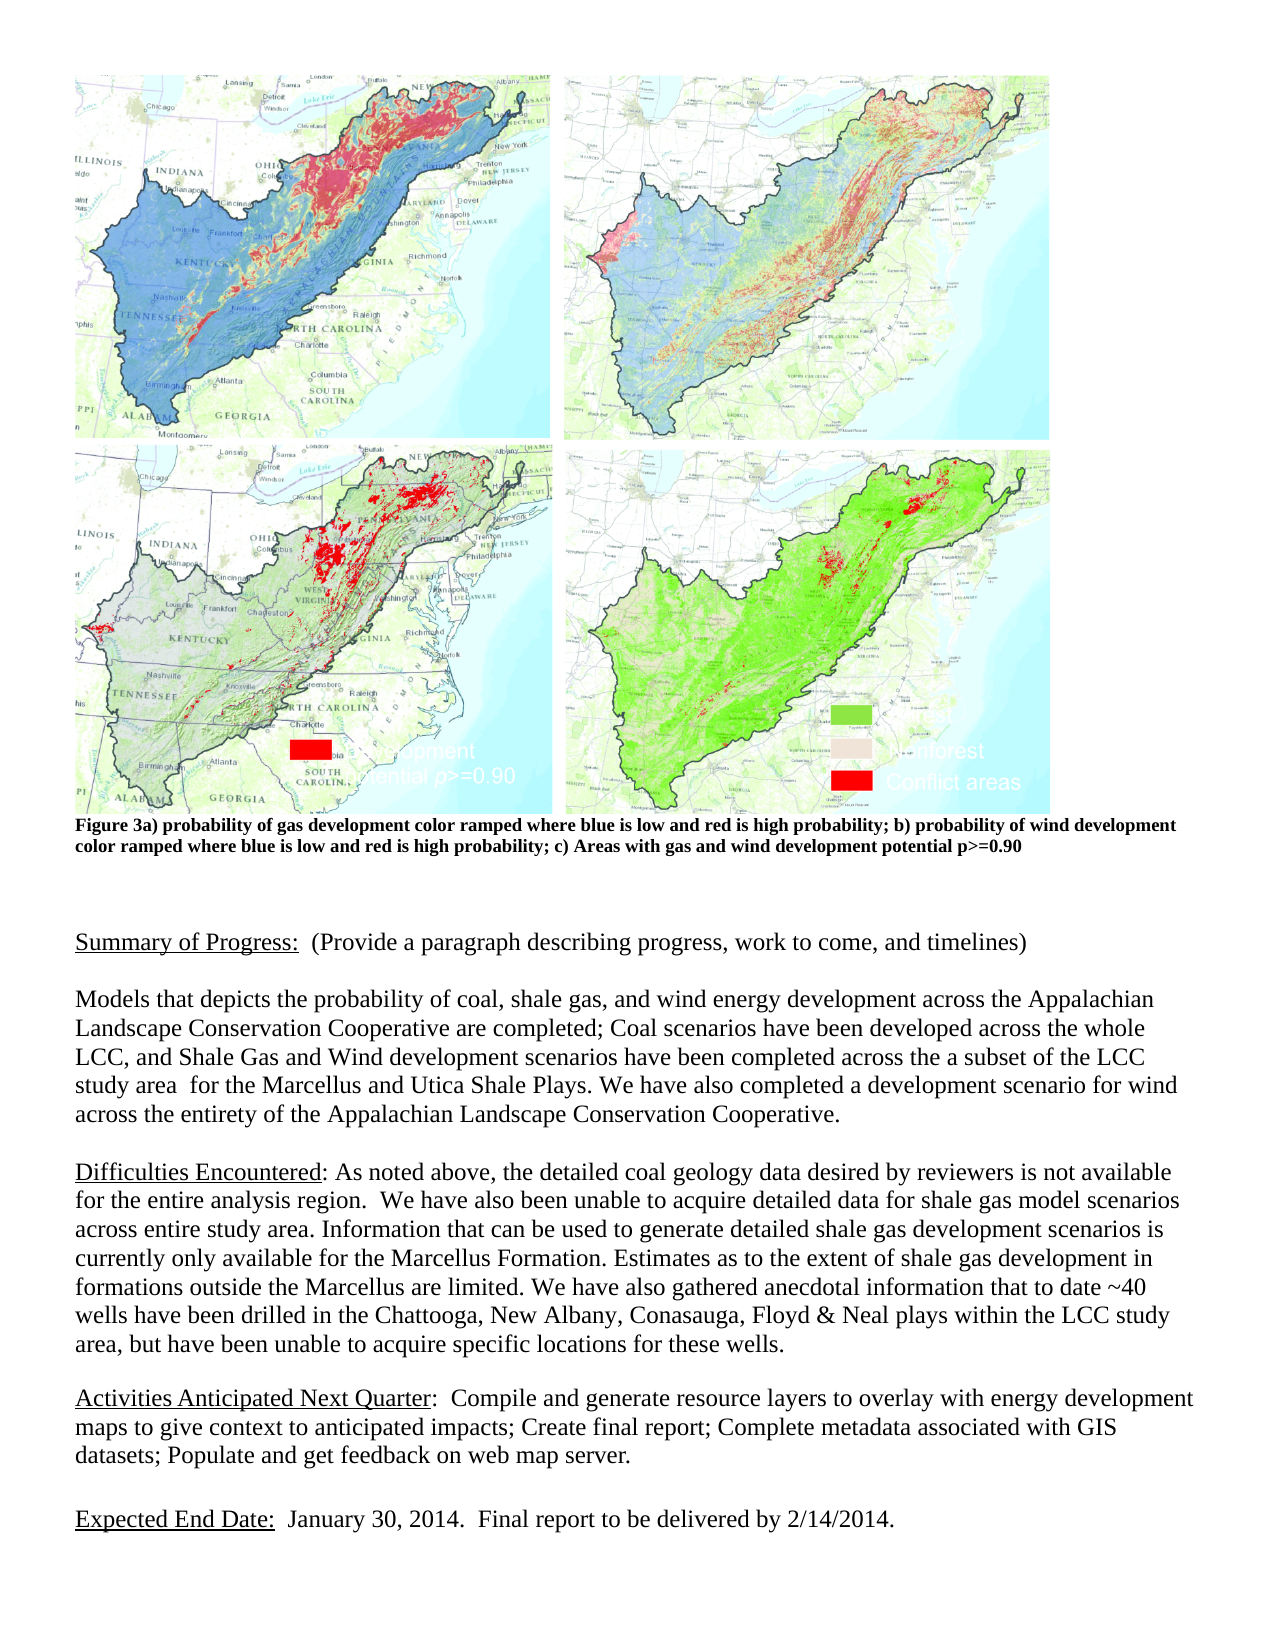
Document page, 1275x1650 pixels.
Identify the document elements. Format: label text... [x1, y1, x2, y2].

text Figure 3a) probability of gas development color ramped where blue is low and red is high probability; b) probability of wind development color ramped where blue is low and red is high probability; c) Areas with gas and wind development potential p>=0.90 [75, 814, 1200, 857]
text Expected End Date: January 30, 2014. Final report to be delivered by 2/14/2014. [75, 1504, 1200, 1533]
text Difficulties Encountered: As noted above, the detailed coal geology data desired by reviewers is not available for the entire analysis region. We have also been unable to acquire detailed data for shale gas model scenarios across entire study area. Information that can be used to generate detailed shale gas development scenarios is currently only available for the Marcellus Formation. Estimates as to the extent of shale gas development in formations outside the Marcellus are limited. We have also gathered anecdotal information that to date ~40 wells have been drilled in the Chattooga, New Albany, Conasauga, Floyd & Neal plays within the LCC study area, but have been unable to acquire specific locations for these wells. [75, 1157, 1200, 1358]
subtitle Activities Anticipated Next Quarter: Compile and generate resource layers to overlay with energy development maps to give context to anticipated impacts; Create final report; Complete metadata associated with GIS datasets; Populate and get feedback on web map server. [75, 1383, 1200, 1469]
text Summary of Progress: (Provide a paragraph describing progress, work to come, and timelines) [75, 927, 1200, 956]
text Models that depicts the probability of coal, shale gas, and wind energy development across the Appalachian Landscape Conservation Cooperative are completed; Coal scenarios have been developed across the whole LCC, and Shale Gas and Wind development scenarios have been completed across the a subset of the LCC study area for the Marcellus and Utica Shale Plays. We have also completed a development scenario for wind across the entirety of the Appalachian Landscape Conservation Cooperative. [75, 984, 1200, 1128]
picture [75, 75, 1050, 814]
